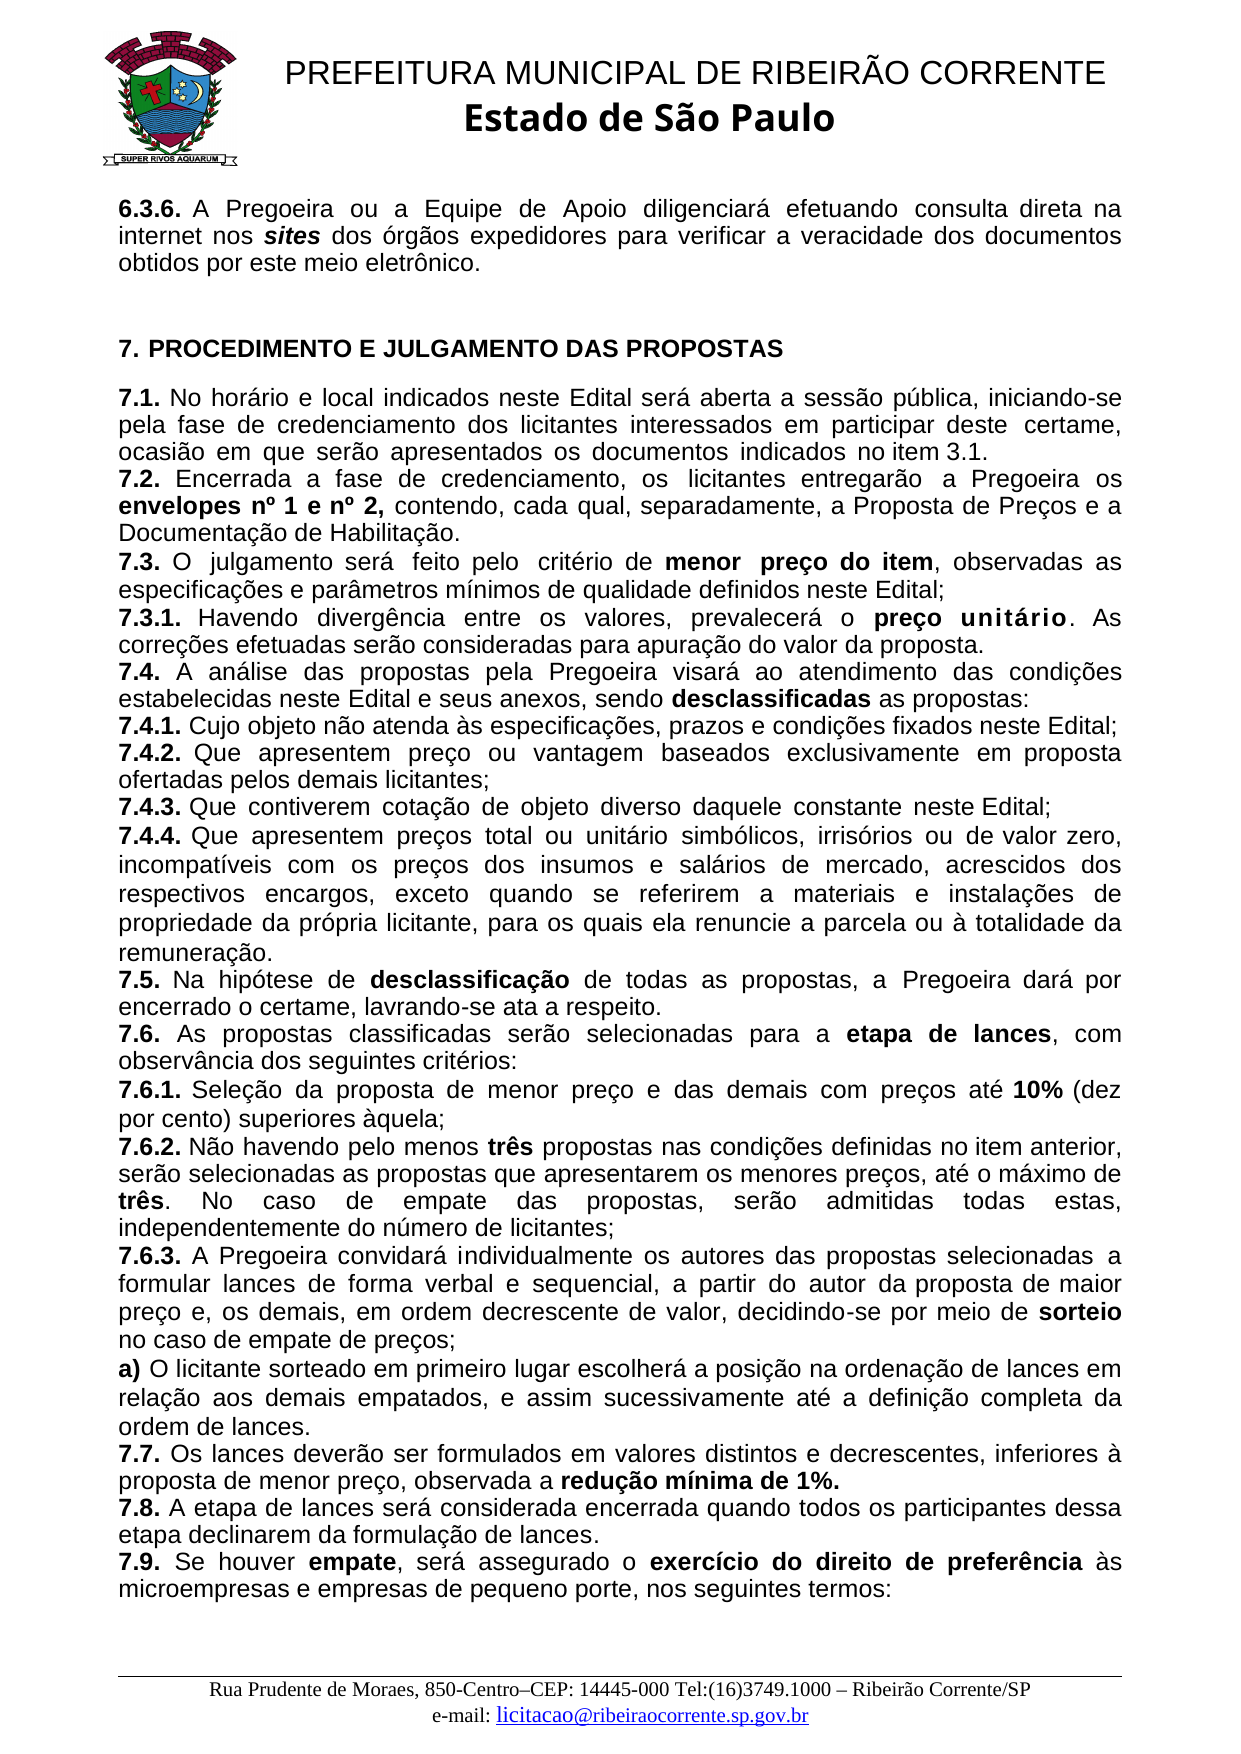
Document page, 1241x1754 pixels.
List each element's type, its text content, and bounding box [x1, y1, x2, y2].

text 7.3. O julgamento será feito pelo critério de menor preço do item, observadas as especificações e parâmetros mínimos de qualidade definidos neste Edital; [118, 547, 1122, 604]
text 7.6.1. Seleção da proposta de menor preço e das demais com preços até 10% (dez por cento) superiores àquela; [118, 1075, 1122, 1133]
text 7.9. Se houver empate, será assegurado o exercício do direito de preferência às microempresas e empresas de pequeno porte, nos seguintes termos: [118, 1549, 1122, 1603]
text 6.3.6. A Pregoeira ou a Equipe de Apoio diligenciará efetuando consulta direta na internet nos sites dos órgãos expedidores para verificar a veracidade dos documentos obtidos por este meio eletrônico. [118, 195, 1122, 277]
text 7.5. Na hipótese de desclassificação de todas as propostas, a Pregoeira dará por encerrado o certame, lavrando-se ata a respeito. [118, 967, 1122, 1021]
text 7.4.4. Que apresentem preços total ou unitário simbólicos, irrisórios ou de valor zero, incompatíveis com os preços dos insumos e salários de mercado, acrescidos dos respectivos encargos, exceto quando se referirem a materiais e instalações de propriedade da própria licitante, para os quais ela renuncie a parcela ou à totalidade da remuneração. [118, 821, 1122, 967]
text 7.6. As propostas classificadas serão selecionadas para a etapa de lances, com observância dos seguintes critérios: [118, 1021, 1122, 1075]
text 7.4. A análise das propostas pela Pregoeira visará ao atendimento das condições estabelecidas neste Edital e seus anexos, sendo desclassificadas as propostas: [118, 658, 1122, 713]
text 7.3.1. Havendo divergência entre os valores, prevalecerá o preço unitário. As correções efetuadas serão consideradas para apuração do valor da proposta. [118, 604, 1122, 658]
text 7. PROCEDIMENTO E JULGAMENTO DAS PROPOSTAS [118, 334, 1122, 363]
text 7.7. Os lances deverão ser formulados em valores distintos e decrescentes, inferiores à proposta de menor preço, observada a redução mínima de 1%. [118, 1441, 1122, 1495]
text 7.1. No horário e local indicados neste Edital será aberta a sessão pública, iniciando-se pela fase de credenciamento dos licitantes interessados em participar deste certame, ocasião em que serão apresentados os documentos indicados no item 3.1. [118, 385, 1122, 466]
text 7.6.3. A Pregoeira convidará individualmente os autores das propostas selecionadas a formular lances de forma verbal e sequencial, a partir do autor da proposta de maior preço e, os demais, em ordem decrescente de valor, decidindo-se por meio de sorteio no caso de empate de preços; [118, 1242, 1122, 1354]
text 7.8. A etapa de lances será considerada encerrada quando todos os participantes dessa etapa declinarem da formulação de lances. [118, 1495, 1122, 1549]
text a) O licitante sorteado em primeiro lugar escolherá a posição na ordenação de lances em relação aos demais empatados, e assim sucessivamente até a definição completa da ordem de lances. [118, 1354, 1122, 1440]
text 7.4.1. Cujo objeto não atenda às especificações, prazos e condições fixados neste Edital; [118, 713, 1122, 740]
text 7.2. Encerrada a fase de credenciamento, os licitantes entregarão a Pregoeira os envelopes nº 1 e nº 2, contendo, cada qual, separadamente, a Proposta de Preços e a Documentação de Habilitação. [118, 466, 1122, 547]
text 7.6.2. Não havendo pelo menos três propostas nas condições definidas no item anterior, serão selecionadas as propostas que apresentarem os menores preços, até o máximo de três. No caso de empate das propostas, serão admitidas todas estas, independentemente do número de licitantes; [118, 1134, 1122, 1242]
text 7.4.2. Que apresentem preço ou vantagem baseados exclusivamente em proposta ofertadas pelos demais licitantes; [118, 740, 1122, 794]
text 7.4.3. Que contiverem cotação de objeto diverso daquele constante neste Edital; [118, 794, 1122, 821]
picture [102, 31, 238, 166]
